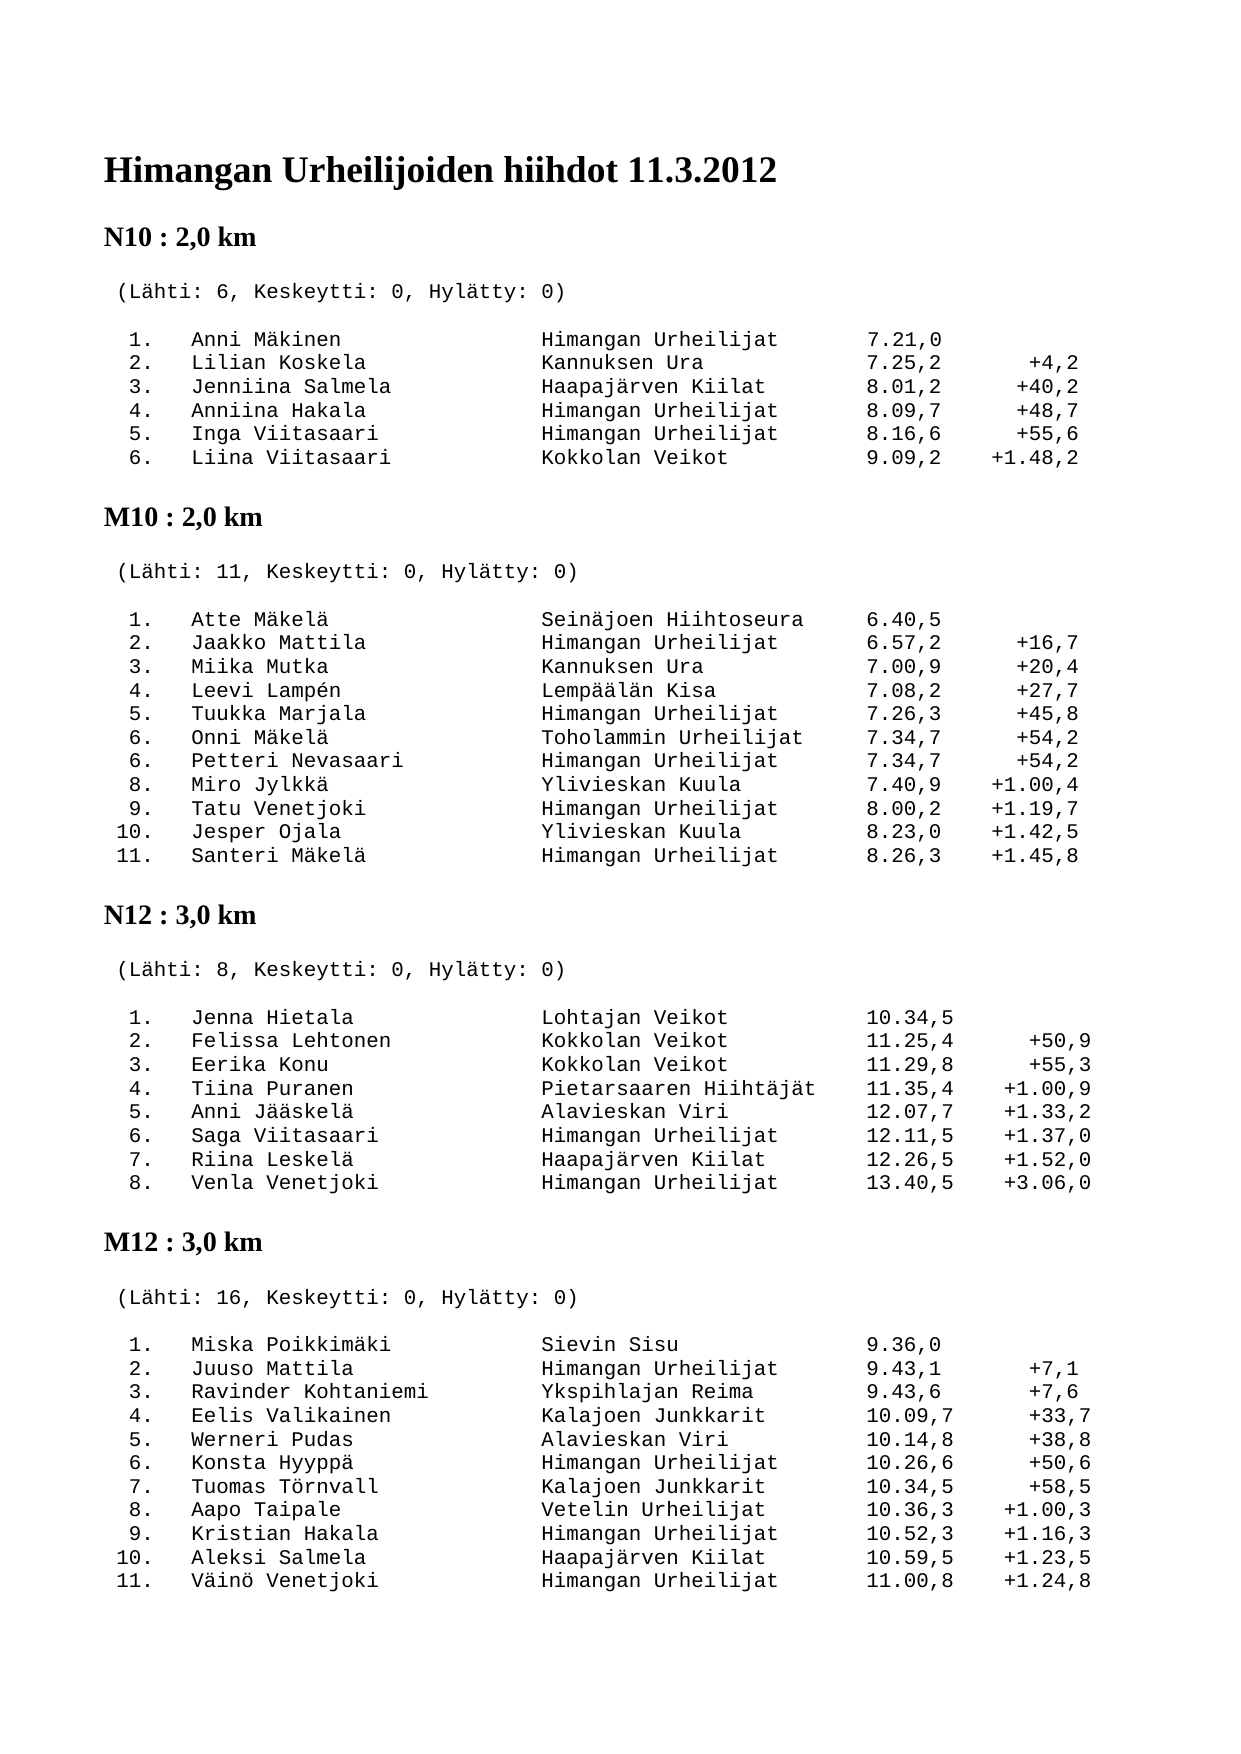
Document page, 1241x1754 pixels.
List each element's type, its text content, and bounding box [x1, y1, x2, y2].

text N10 : 2,0 km [103, 220, 1152, 252]
text 7. Tuomas Törnvall Kalajoen Junkkarit 10.34,5 +58,5 [103, 1476, 1152, 1499]
text 3. Ravinder Kohtaniemi Ykspihlajan Reima 9.43,6 +7,6 [103, 1381, 1152, 1405]
text 1. Anni Mäkinen Himangan Urheilijat 7.21,0 [103, 329, 1152, 352]
text 5. Werneri Pudas Alavieskan Viri 10.14,8 +38,8 [103, 1428, 1152, 1452]
text 4. Anniina Hakala Himangan Urheilijat 8.09,7 +48,7 [103, 400, 1152, 423]
text 11. Santeri Mäkelä Himangan Urheilijat 8.26,3 +1.45,8 [103, 845, 1152, 869]
text 8. Miro Jylkkä Ylivieskan Kuula 7.40,9 +1.00,4 [103, 774, 1152, 798]
text 1. Jenna Hietala Lohtajan Veikot 10.34,5 [103, 1007, 1152, 1030]
text 6. Petteri Nevasaari Himangan Urheilijat 7.34,7 +54,2 [103, 751, 1152, 774]
text N12 : 3,0 km [103, 898, 1152, 930]
text 7. Riina Leskelä Haapajärven Kiilat 12.26,5 +1.52,0 [103, 1149, 1152, 1172]
text 4. Eelis Valikainen Kalajoen Junkkarit 10.09,7 +33,7 [103, 1405, 1152, 1428]
text 1. Atte Mäkelä Seinäjoen Hiihtoseura 6.40,5 [103, 609, 1152, 632]
text (Lähti: 6, Keskeytti: 0, Hylätty: 0) [103, 281, 1152, 305]
text 3. Jenniina Salmela Haapajärven Kiilat 8.01,2 +40,2 [103, 376, 1152, 400]
text 4. Tiina Puranen Pietarsaaren Hiihtäjät 11.35,4 +1.00,9 [103, 1078, 1152, 1101]
text 3. Eerika Konu Kokkolan Veikot 11.29,8 +55,3 [103, 1054, 1152, 1078]
text 5. Tuukka Marjala Himangan Urheilijat 7.26,3 +45,8 [103, 703, 1152, 727]
text 6. Liina Viitasaari Kokkolan Veikot 9.09,2 +1.48,2 [103, 447, 1152, 471]
text 5. Anni Jääskelä Alavieskan Viri 12.07,7 +1.33,2 [103, 1101, 1152, 1125]
text 6. Konsta Hyyppä Himangan Urheilijat 10.26,6 +50,6 [103, 1452, 1152, 1476]
text M12 : 3,0 km [103, 1225, 1152, 1257]
text 8. Aapo Taipale Vetelin Urheilijat 10.36,3 +1.00,3 [103, 1499, 1152, 1523]
text 11. Väinö Venetjoki Himangan Urheilijat 11.00,8 +1.24,8 [103, 1570, 1152, 1594]
text 2. Lilian Koskela Kannuksen Ura 7.25,2 +4,2 [103, 352, 1152, 376]
text 5. Inga Viitasaari Himangan Urheilijat 8.16,6 +55,6 [103, 423, 1152, 447]
text 6. Onni Mäkelä Toholammin Urheilijat 7.34,7 +54,2 [103, 727, 1152, 751]
text (Lähti: 8, Keskeytti: 0, Hylätty: 0) [103, 959, 1152, 983]
text 3. Miika Mutka Kannuksen Ura 7.00,9 +20,4 [103, 656, 1152, 679]
text 4. Leevi Lampén Lempäälän Kisa 7.08,2 +27,7 [103, 679, 1152, 703]
text Himangan Urheilijoiden hiihdot 11.3.2012 [103, 148, 1152, 191]
text 2. Felissa Lehtonen Kokkolan Veikot 11.25,4 +50,9 [103, 1030, 1152, 1054]
text (Lähti: 16, Keskeytti: 0, Hylätty: 0) [103, 1287, 1152, 1310]
text 2. Juuso Mattila Himangan Urheilijat 9.43,1 +7,1 [103, 1358, 1152, 1381]
text 1. Miska Poikkimäki Sievin Sisu 9.36,0 [103, 1334, 1152, 1358]
text 2. Jaakko Mattila Himangan Urheilijat 6.57,2 +16,7 [103, 632, 1152, 656]
text 10. Jesper Ojala Ylivieskan Kuula 8.23,0 +1.42,5 [103, 821, 1152, 845]
text (Lähti: 11, Keskeytti: 0, Hylätty: 0) [103, 561, 1152, 585]
text 6. Saga Viitasaari Himangan Urheilijat 12.11,5 +1.37,0 [103, 1125, 1152, 1149]
text 10. Aleksi Salmela Haapajärven Kiilat 10.59,5 +1.23,5 [103, 1547, 1152, 1570]
text 9. Tatu Venetjoki Himangan Urheilijat 8.00,2 +1.19,7 [103, 798, 1152, 821]
text 8. Venla Venetjoki Himangan Urheilijat 13.40,5 +3.06,0 [103, 1172, 1152, 1196]
text M10 : 2,0 km [103, 500, 1152, 532]
text 9. Kristian Hakala Himangan Urheilijat 10.52,3 +1.16,3 [103, 1523, 1152, 1547]
